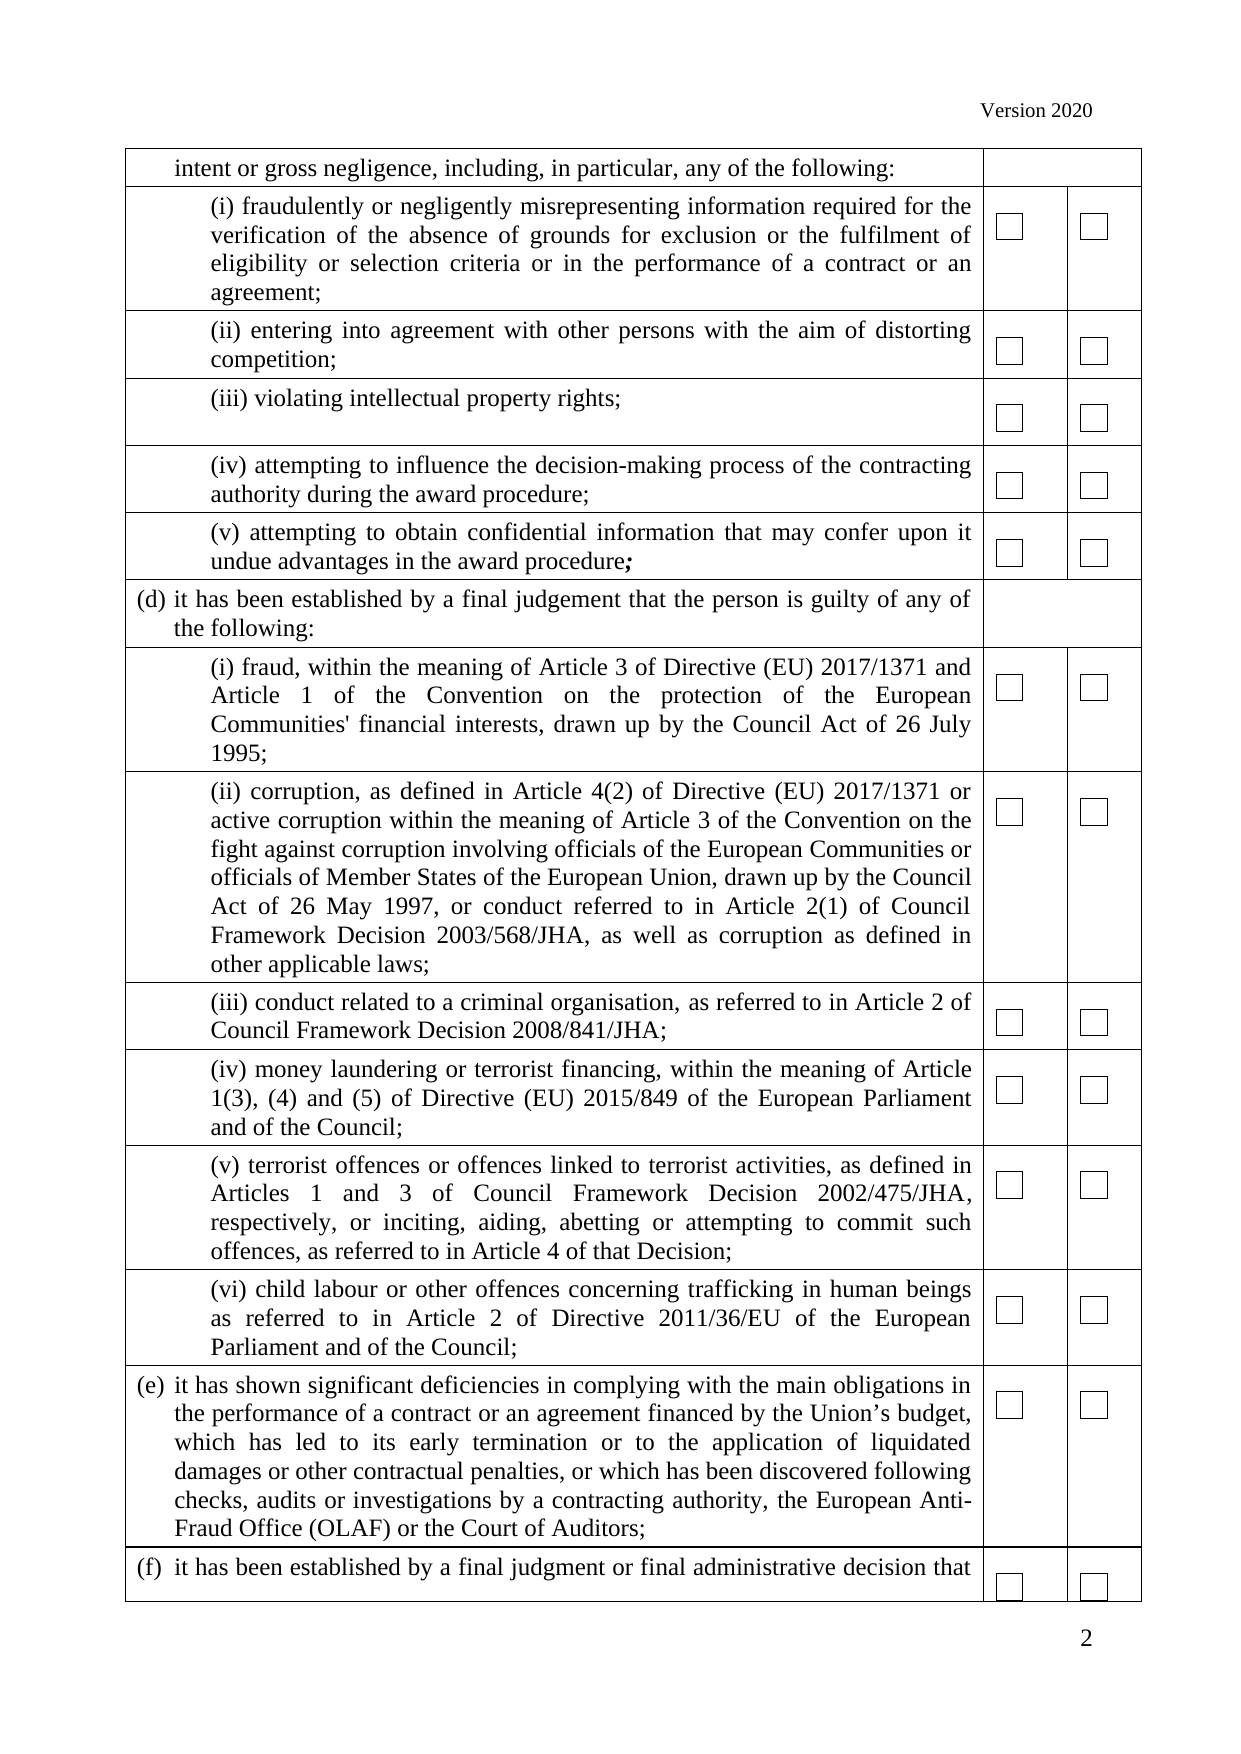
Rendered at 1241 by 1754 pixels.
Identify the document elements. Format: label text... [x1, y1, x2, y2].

table_cell [1068, 1548, 1141, 1601]
table_cell (i) fraudulently or negligently misrepresenting information required for the verification of the absence of grounds for exclusion or the fulfilment of eligibility or selection criteria or in the performance of a contract or an agreement; [126, 187, 983, 310]
table_cell [984, 379, 1067, 445]
table_cell (ii) corruption, as defined in Article 4(2) of Directive (EU) 2017/1371 or active corruption within the meaning of Article 3 of the Convention on the fight against corruption involving officials of the European Communities or officials of Member States of the European Union, drawn up by the Council Act of 26 May 1997, or conduct referred to in Article 2(1) of Council Framework Decision 2003/568/JHA, as well as corruption as defined in other applicable laws; [126, 772, 983, 982]
table_cell [1068, 513, 1141, 579]
table_cell (vi) child labour or other offences concerning trafficking in human beings as referred to in Article 2 of Directive 2011/36/EU of the European Parliament and of the Council; [126, 1270, 983, 1364]
table_cell [1068, 446, 1141, 512]
table_cell (iii) violating intellectual property rights; [126, 379, 983, 445]
table_cell [1068, 1050, 1141, 1144]
table_cell [984, 648, 1067, 771]
table_cell [1068, 311, 1141, 377]
table_cell [984, 149, 1141, 186]
table_cell [984, 311, 1067, 377]
table_cell [1068, 983, 1141, 1049]
table_cell [984, 1548, 1067, 1601]
table_cell (v) terrorist offences or offences linked to terrorist activities, as defined in Articles 1 and 3 of Council Framework Decision 2002/475/JHA, respectively, or inciting, aiding, abetting or attempting to commit such offences, as referred to in Article 4 of that Decision; [126, 1146, 983, 1269]
table_cell (iv) money laundering or terrorist financing, within the meaning of Article 1(3), (4) and (5) of Directive (EU) 2015/849 of the European Parliament and of the Council; [126, 1050, 983, 1144]
table_cell [984, 1050, 1067, 1144]
table_cell it has shown significant deficiencies in complying with the main obligations in the performance of a contract or an agreement financed by the Union’s budget, which has led to its early termination or to the application of liquidated damages or other contractual penalties, or which has been discovered following checks, audits or investigations by a contracting authority, the European Anti-Fraud Office (OLAF) or the Court of Auditors; [126, 1366, 983, 1546]
table_cell (iv) attempting to influence the decision-making process of the contracting authority during the award procedure; [126, 446, 983, 512]
table_cell [1068, 1270, 1141, 1364]
table_cell it has been established by a final judgement that the person is guilty of any of the following: [126, 580, 983, 647]
table_cell (i) fraud, within the meaning of Article 3 of Directive (EU) 2017/1371 and Article 1 of the Convention on the protection of the European Communities' financial interests, drawn up by the Council Act of 26 July 1995; [126, 648, 983, 771]
table_cell [984, 983, 1067, 1049]
table_cell [984, 580, 1141, 647]
table_cell (iii) conduct related to a criminal organisation, as referred to in Article 2 of Council Framework Decision 2008/841/JHA; [126, 983, 983, 1049]
table_cell [1068, 1146, 1141, 1269]
table_cell [984, 187, 1067, 310]
table_cell [1068, 379, 1141, 445]
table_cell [126, 149, 983, 186]
table_cell (ii) entering into agreement with other persons with the aim of distorting competition; [126, 311, 983, 377]
table_cell [1068, 648, 1141, 771]
table_cell [1068, 1366, 1141, 1546]
table_cell [984, 513, 1067, 579]
table_cell [984, 1366, 1067, 1546]
table_cell [984, 1146, 1067, 1269]
table_cell [984, 772, 1067, 982]
table_cell [984, 1270, 1067, 1364]
table_cell [1068, 772, 1141, 982]
table_cell [984, 446, 1067, 512]
table_cell (v) attempting to obtain confidential information that may confer upon it undue advantages in the award procedure; [126, 513, 983, 579]
table_cell [1068, 187, 1141, 310]
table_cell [126, 1548, 983, 1601]
